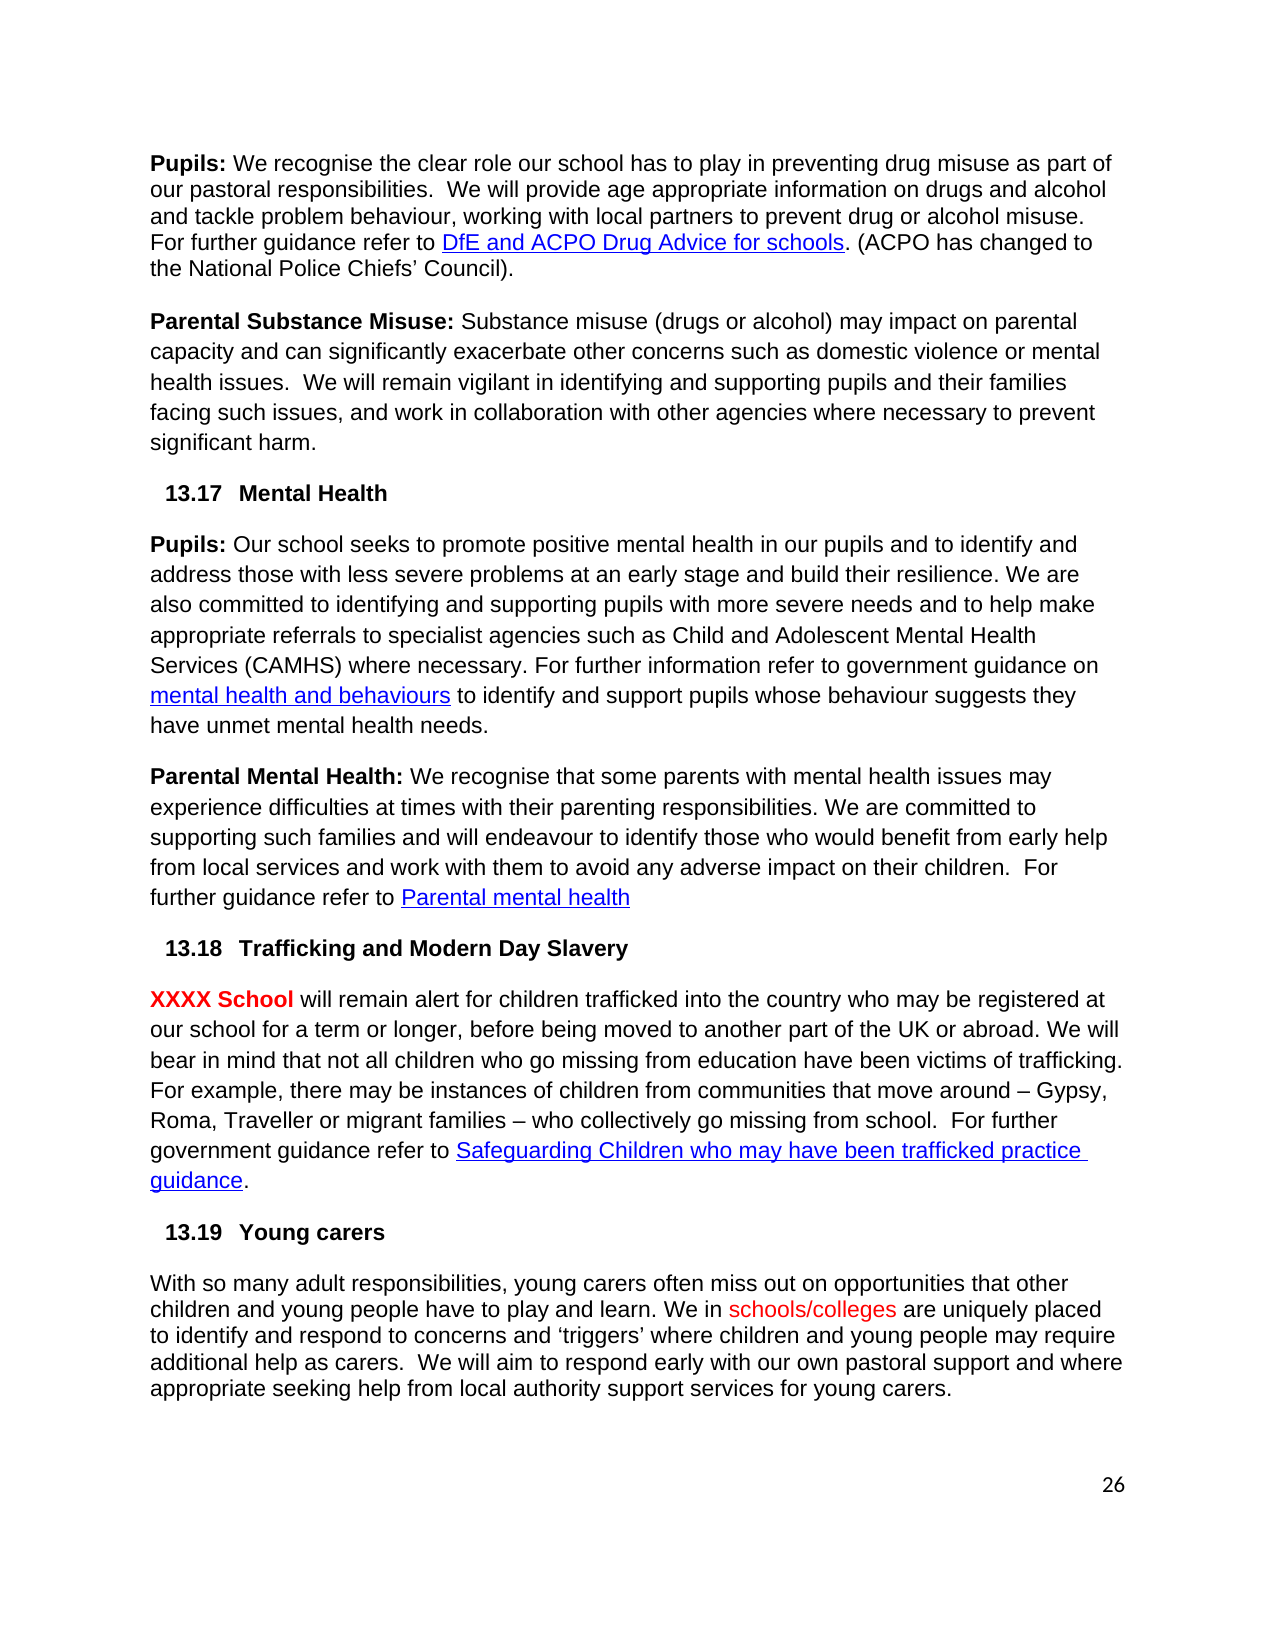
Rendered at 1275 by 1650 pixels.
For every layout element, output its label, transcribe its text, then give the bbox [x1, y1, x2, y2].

text Pupils: Our school seeks to promote positive mental health in our pupils and to identify and address those with less severe problems at an early stage and build their resilience. We are also committed to identifying and supporting pupils with more severe needs and to help make appropriate referrals to specialist agencies such as Child and Adolescent Mental Health Services (CAMHS) where necessary. For further information refer to government guidance on mental health and behaviours to identify and support pupils whose behaviour suggests they have unmet mental health needs. [150, 531, 1125, 739]
text Pupils: We recognise the clear role our school has to play in preventing drug misuse as part of our pastoral responsibilities. We will provide age appropriate information on drugs and alcohol and tackle problem behaviour, working with local partners to prevent drug or alcohol misuse. For further guidance refer to DfE and ACPO Drug Advice for schools. (ACPO has changed to the National Police Chiefs’ Council). [150, 150, 1125, 282]
text XXXX School will remain alert for children trafficked into the country who may be registered at our school for a term or longer, before being moved to another part of the UK or abroad. We will bear in mind that not all children who go missing from education have been victims of trafficking. For example, there may be instances of children from communities that move around – Gypsy, Roma, Traveller or migrant families – who collectively go missing from school. For further government guidance refer to Safeguarding Children who may have been trafficked practice guidance. [150, 986, 1125, 1194]
text Parental Substance Misuse: Substance misuse (drugs or alcohol) may impact on parental capacity and can significantly exacerbate other concerns such as domestic violence or mental health issues. We will remain vigilant in identifying and supporting pupils and their families facing such issues, and work in collaboration with other agencies where necessary to prevent significant harm. [150, 308, 1125, 455]
list Young carers [165, 1218, 1125, 1245]
text Parental Mental Health: We recognise that some parents with mental health issues may experience difficulties at times with their parenting responsibilities. We are committed to supporting such families and will endeavour to identify those who would benefit from early help from local services and work with them to avoid any adverse impact on their children. For further guidance refer to Parental mental health [150, 763, 1125, 911]
text With so many adult responsibilities, young carers often miss out on opportunities that other children and young people have to play and learn. We in schools/colleges are uniquely placed to identify and respond to concerns and ‘triggers’ where children and young people may require additional help as carers. We will aim to respond early with our own pastoral support and where appropriate seeking help from local authority support services for young carers. [150, 1269, 1125, 1401]
list Mental Health [165, 480, 1125, 506]
list Trafficking and Modern Day Slavery [165, 935, 1125, 962]
